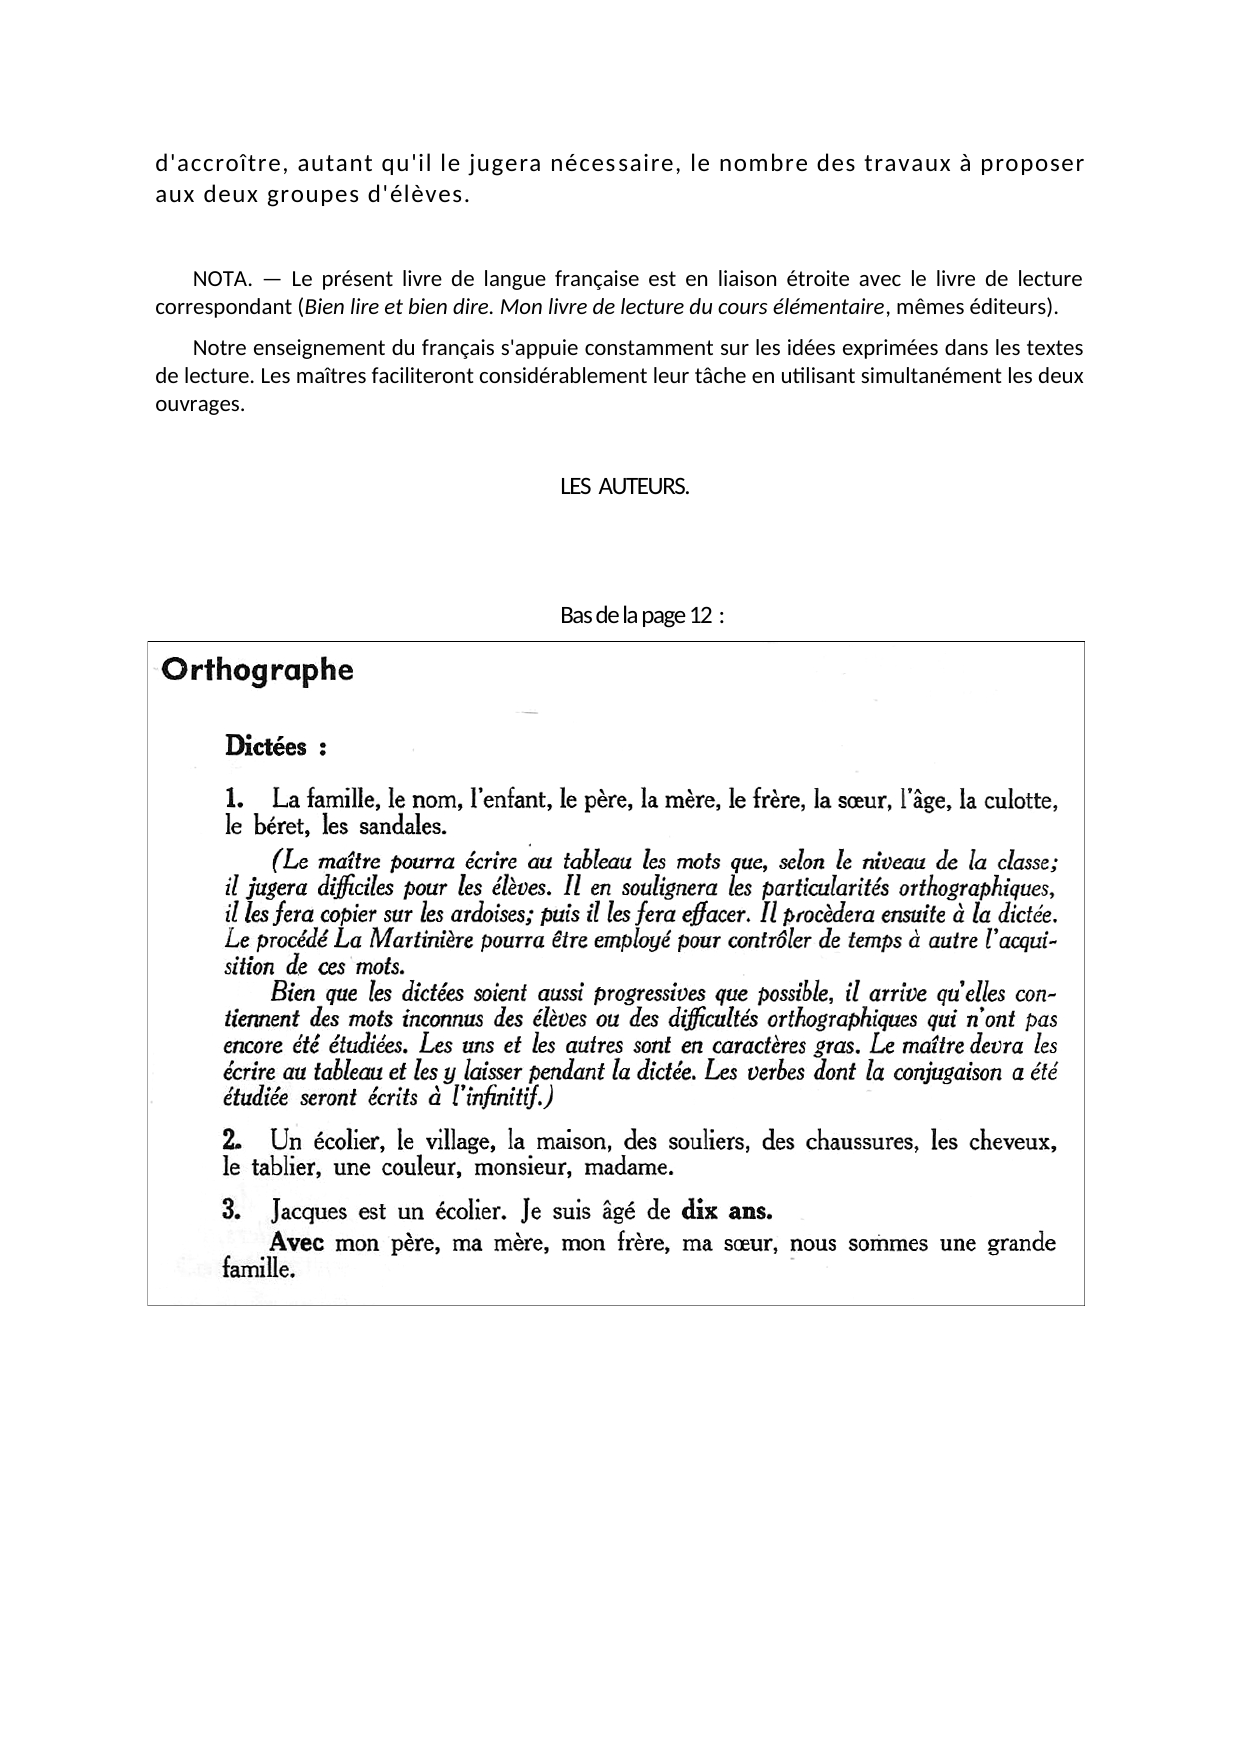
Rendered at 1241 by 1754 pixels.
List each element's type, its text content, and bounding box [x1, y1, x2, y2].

text Bas de la page 12 : [560, 599, 1085, 629]
text Notre enseignement du français s'appuie constamment sur les idées exprimées dans les textes de lecture. Les maîtres faciliteront considérablement leur tâche en utilisant simultanément les deux ouvrages. [155, 333, 1085, 417]
text LES AUTEURS. [560, 470, 1085, 500]
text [155, 148, 1085, 209]
picture [147, 641, 1085, 1306]
text NOTA. — Le présent livre de langue française est en liaison étroite avec le livre de lecture correspondant (Bien lire et bien dire. Mon livre de lecture du cours élémentaire, mêmes éditeurs). [155, 264, 1085, 320]
